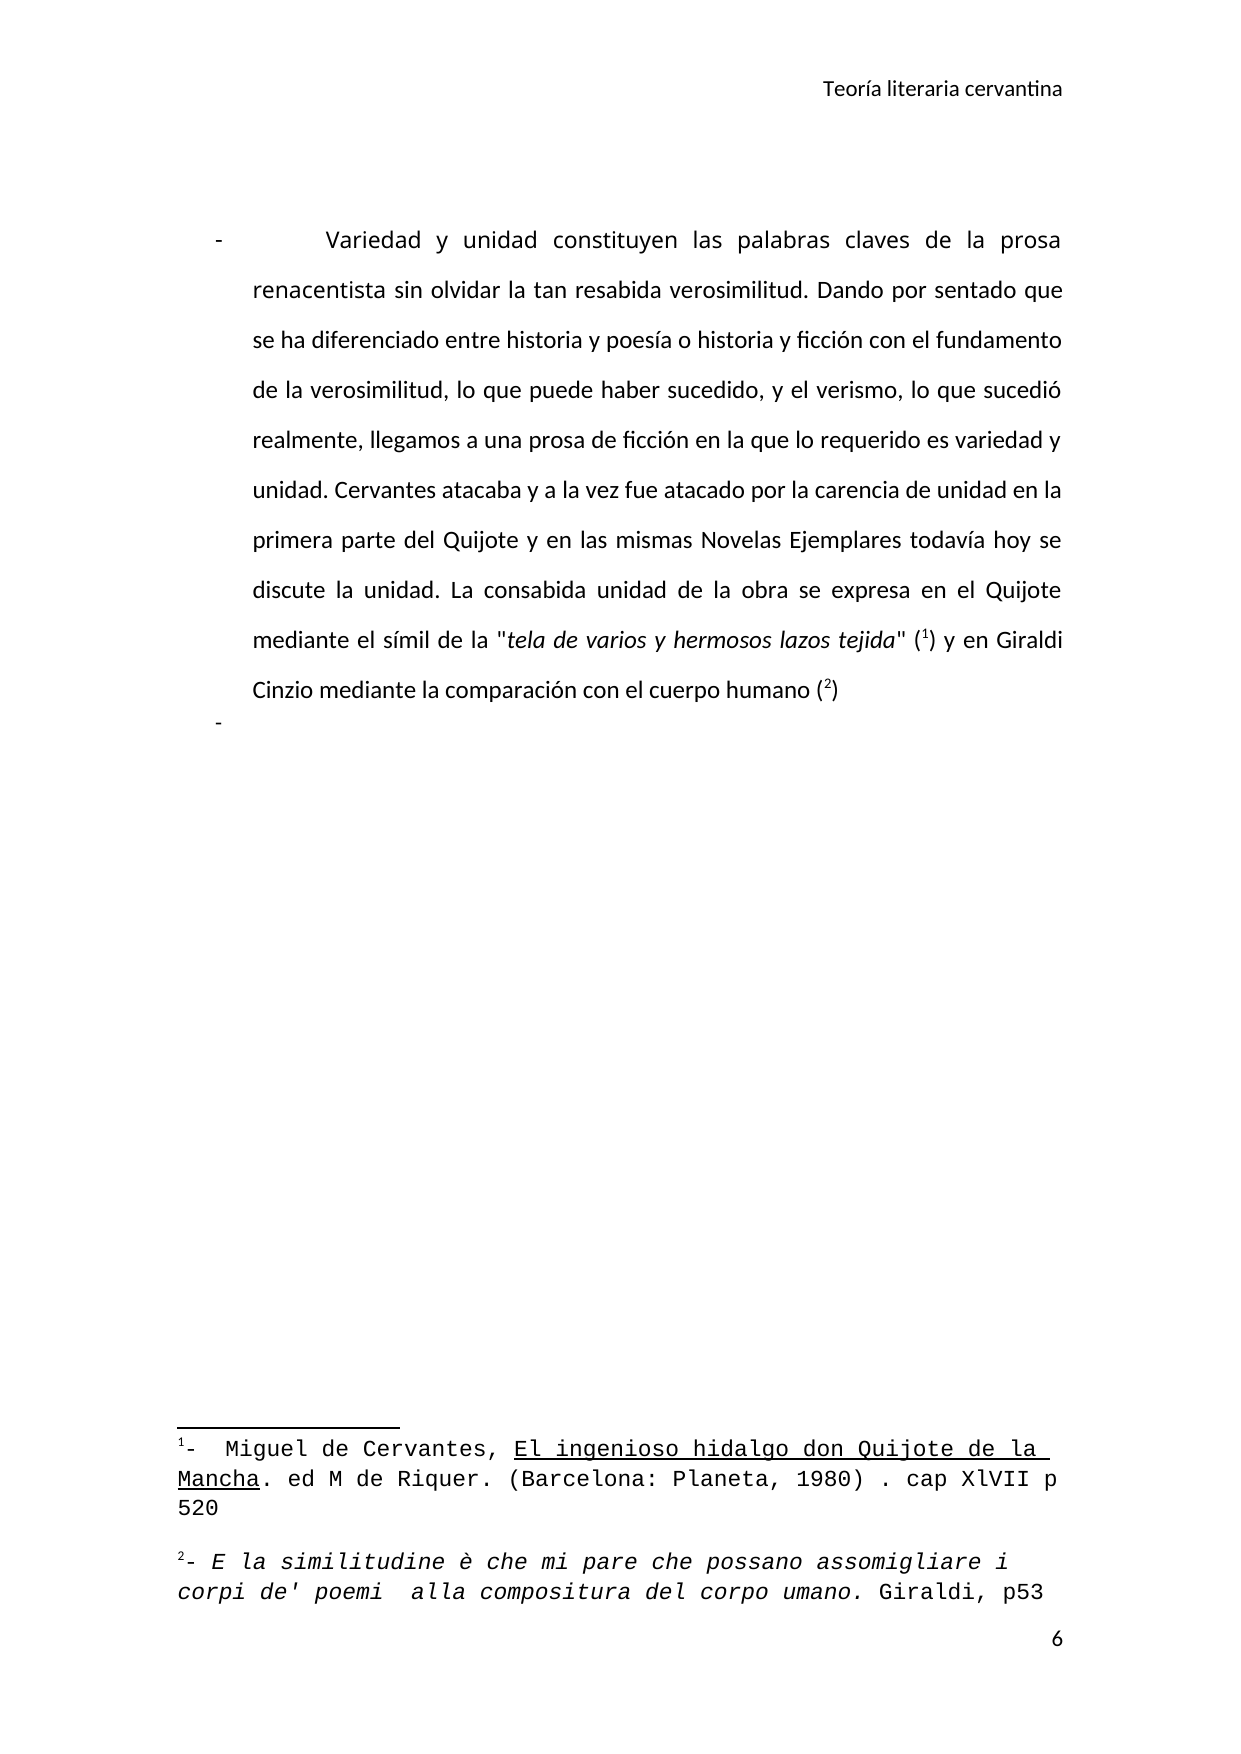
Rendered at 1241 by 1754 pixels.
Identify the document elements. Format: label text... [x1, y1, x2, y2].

list Variedad y unidad constituyen las palabras claves de la prosa renacentista sin olvidar la tan resabida verosimilitud. Dando por sentado que se ha diferenciado entre historia y poesía o historia y ficción con el fundamento de la verosimilitud, lo que puede haber sucedido, y el verismo, lo que sucedió realmente, llegamos a una prosa de ficción en la que lo requerido es variedad y unidad. Cervantes atacaba y a la vez fue atacado por la carencia de unidad en la primera parte del Quijote y en las mismas Novelas Ejemplares todavía hoy se discute la unidad. La consabida unidad de la obra se expresa en el Quijote mediante el símil de la "tela de varios y hermosos lazos tejida" () y en Giraldi Cinzio mediante la comparación con el cuerpo humano () [215, 208, 1063, 708]
